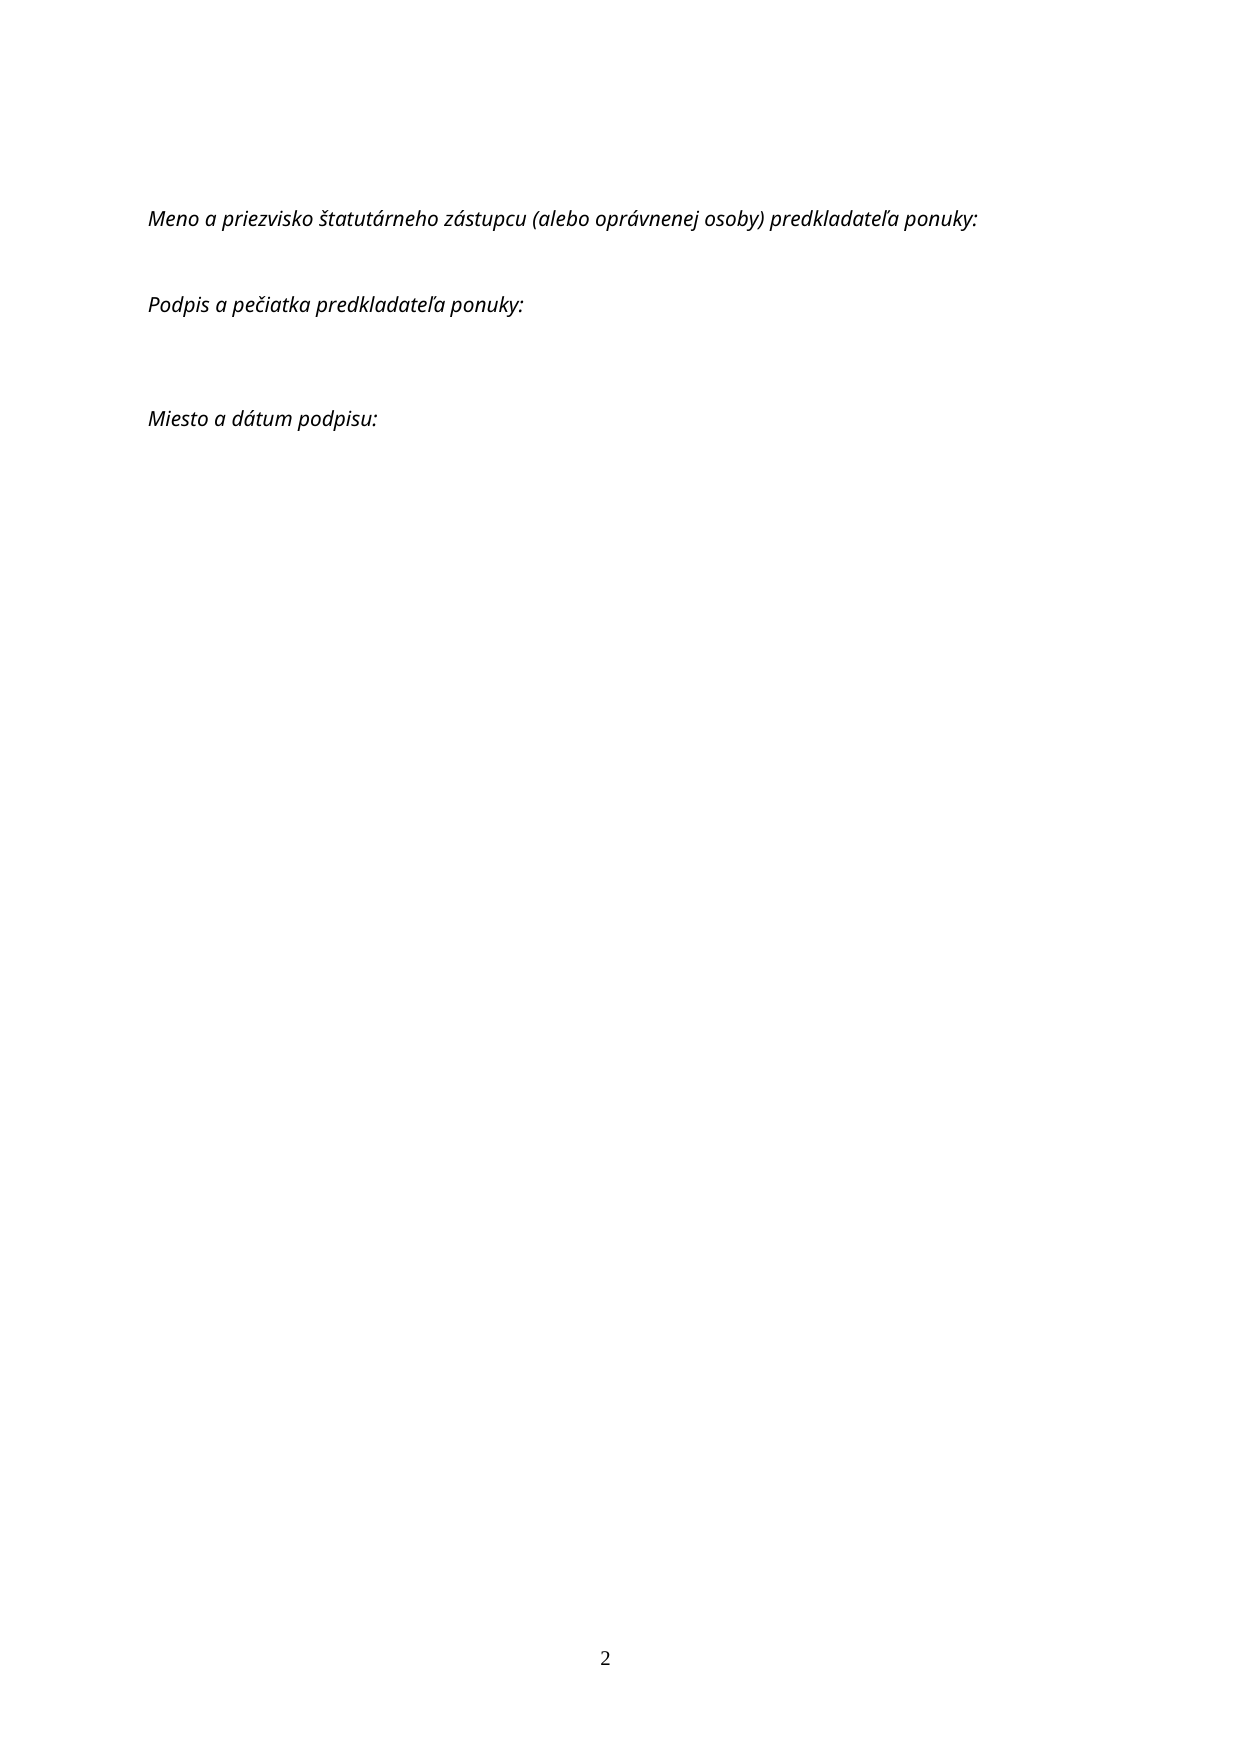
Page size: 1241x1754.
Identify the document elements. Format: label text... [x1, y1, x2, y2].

text Miesto a dátum podpisu: [148, 404, 1063, 432]
text Podpis a pečiatka predkladateľa ponuky: [148, 290, 1063, 318]
text Meno a priezvisko štatutárneho zástupcu (alebo oprávnenej osoby) predkladateľa ponuky: [148, 204, 1063, 233]
